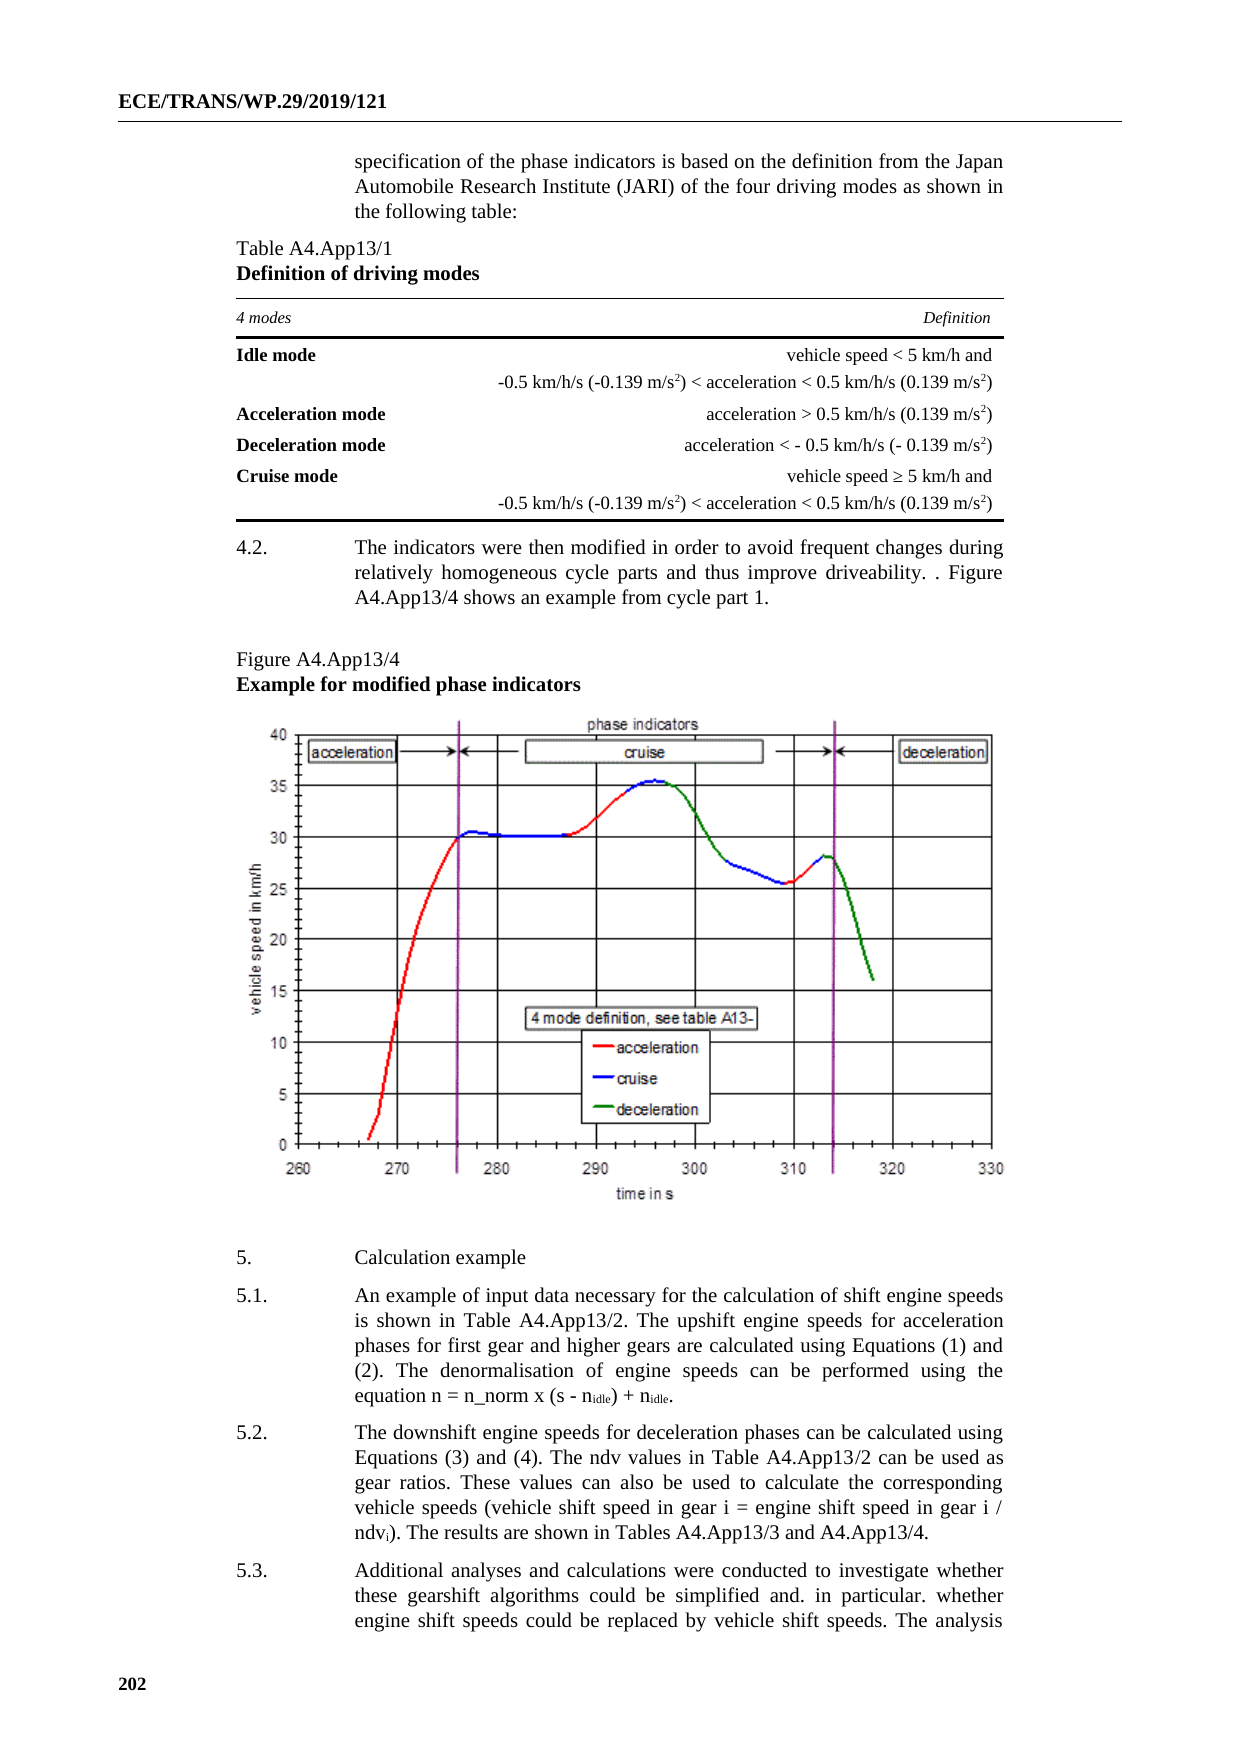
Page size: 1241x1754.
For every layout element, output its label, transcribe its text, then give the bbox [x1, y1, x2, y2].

text 5.2. The downshift engine speeds for deceleration phases can be calculated using Equations (3) and (4). The ndv values in Table A4.App13/2 can be used as gear ratios. These values can also be used to calculate the corresponding vehicle speeds (vehicle shift speed in gear i = engine shift speed in gear i / ndvi). The results are shown in Tables A4.App13/3 and A4.App13/4. [236, 1419, 1004, 1544]
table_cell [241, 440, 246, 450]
text Figure A4.App13/4 [236, 646, 1122, 671]
text Example for modified phase indicators [236, 671, 1004, 696]
text 5.1. An example of input data necessary for the calculation of shift engine speeds is shown in Table A4.App13/2. The upshift engine speeds for acceleration phases for first gear and higher gears are calculated using Equations (1) and (2). The denormalisation of engine speeds can be performed using the equation n = n_norm x (s - nidle) + nidle. [236, 1282, 1004, 1407]
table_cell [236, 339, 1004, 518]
picture [236, 708, 1037, 1232]
text 5. Calculation example [236, 1244, 1004, 1269]
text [236, 148, 1004, 223]
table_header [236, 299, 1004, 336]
text 4.2. The indicators were then modified in order to avoid frequent changes during relatively homogeneous cycle parts and thus improve driveability. . Figure A4.App13/4 shows an example from cycle part 1. [236, 534, 1004, 609]
text Table A4.App13/1 [236, 235, 1004, 260]
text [236, 1557, 1004, 1632]
text Definition of driving modes [236, 260, 1004, 285]
